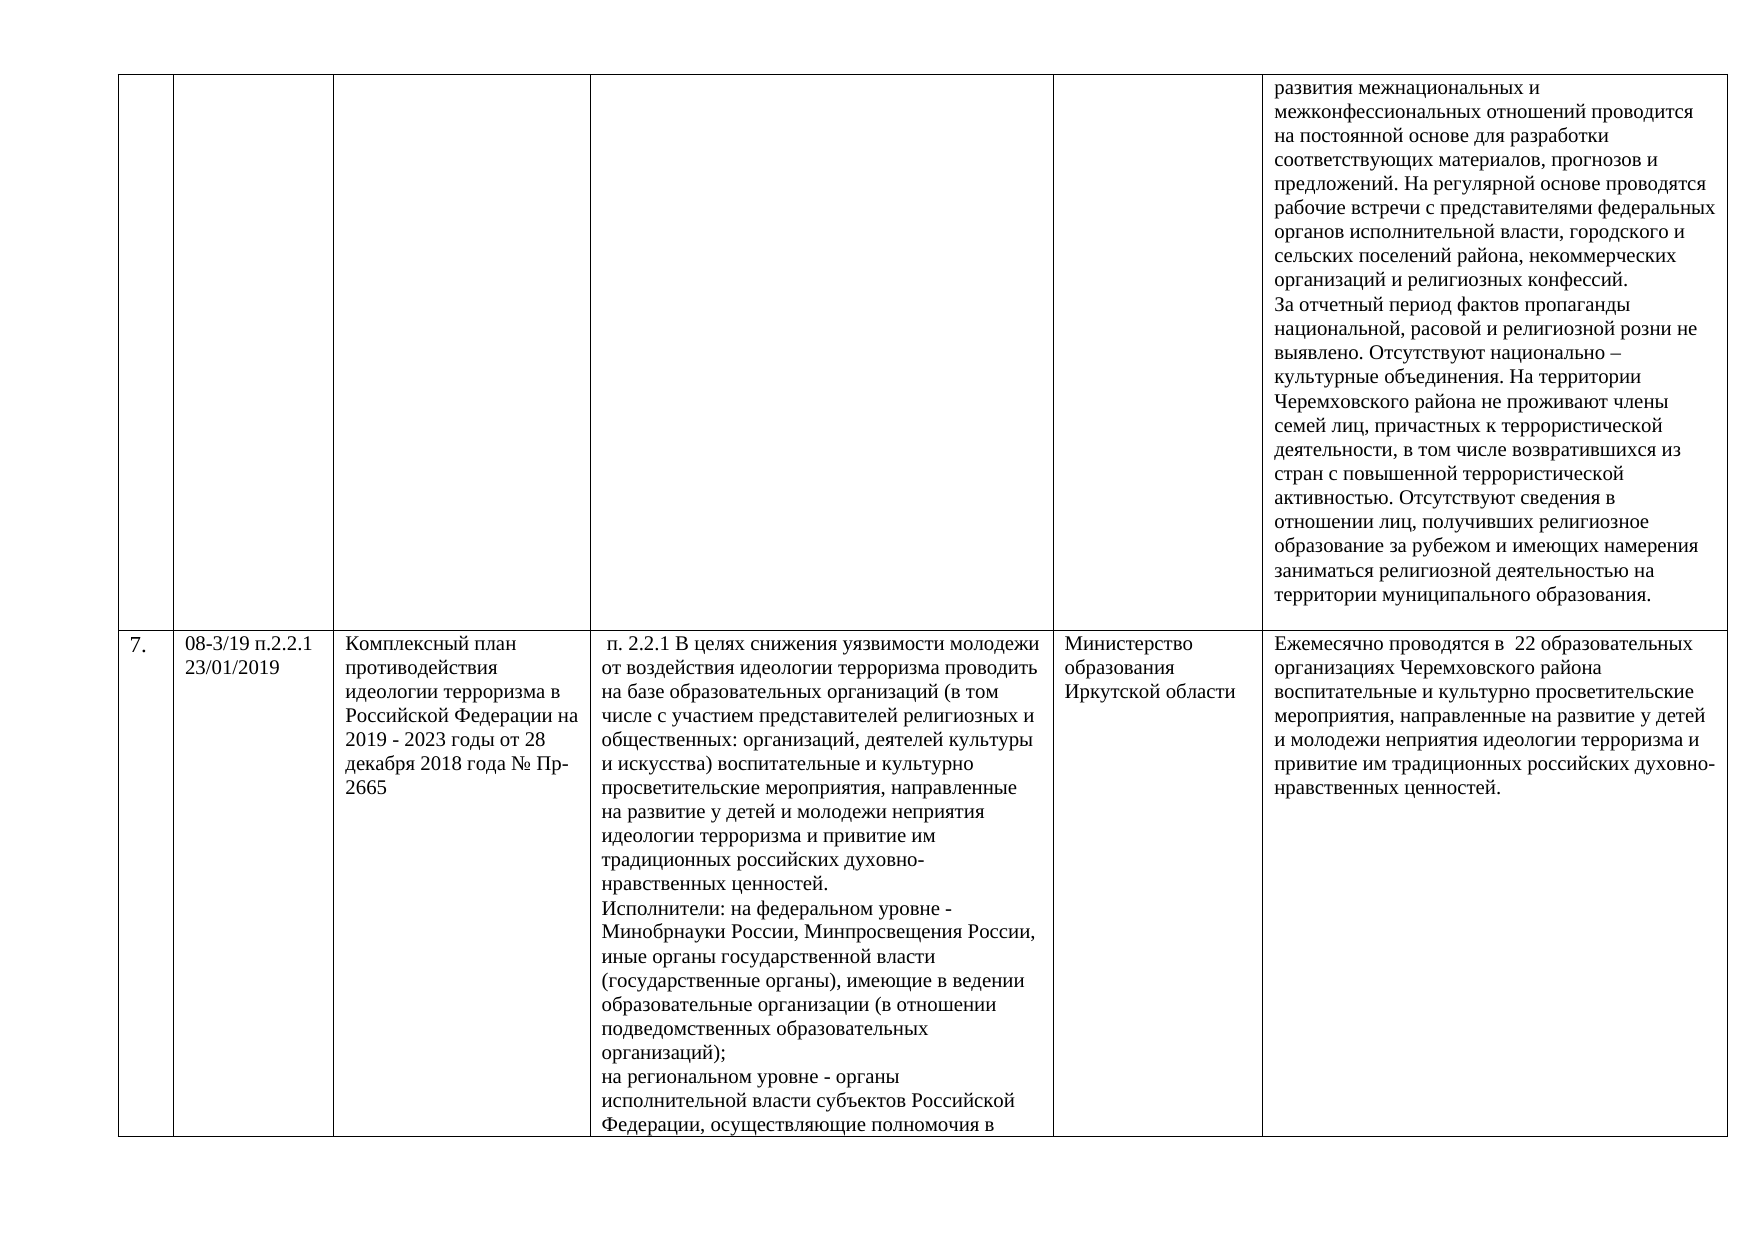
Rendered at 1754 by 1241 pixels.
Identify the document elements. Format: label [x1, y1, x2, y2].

table_cell [334, 631, 590, 1136]
table_cell [591, 75, 1053, 630]
table_cell [119, 631, 173, 1136]
table_cell [591, 631, 1053, 1136]
table_cell [1263, 75, 1727, 630]
table_cell [174, 631, 333, 1136]
table_cell [1263, 631, 1727, 1136]
table_cell [119, 75, 173, 630]
table_cell [174, 75, 333, 630]
table_cell [1054, 75, 1262, 630]
table_cell [1054, 631, 1262, 1136]
table_cell [334, 75, 590, 630]
